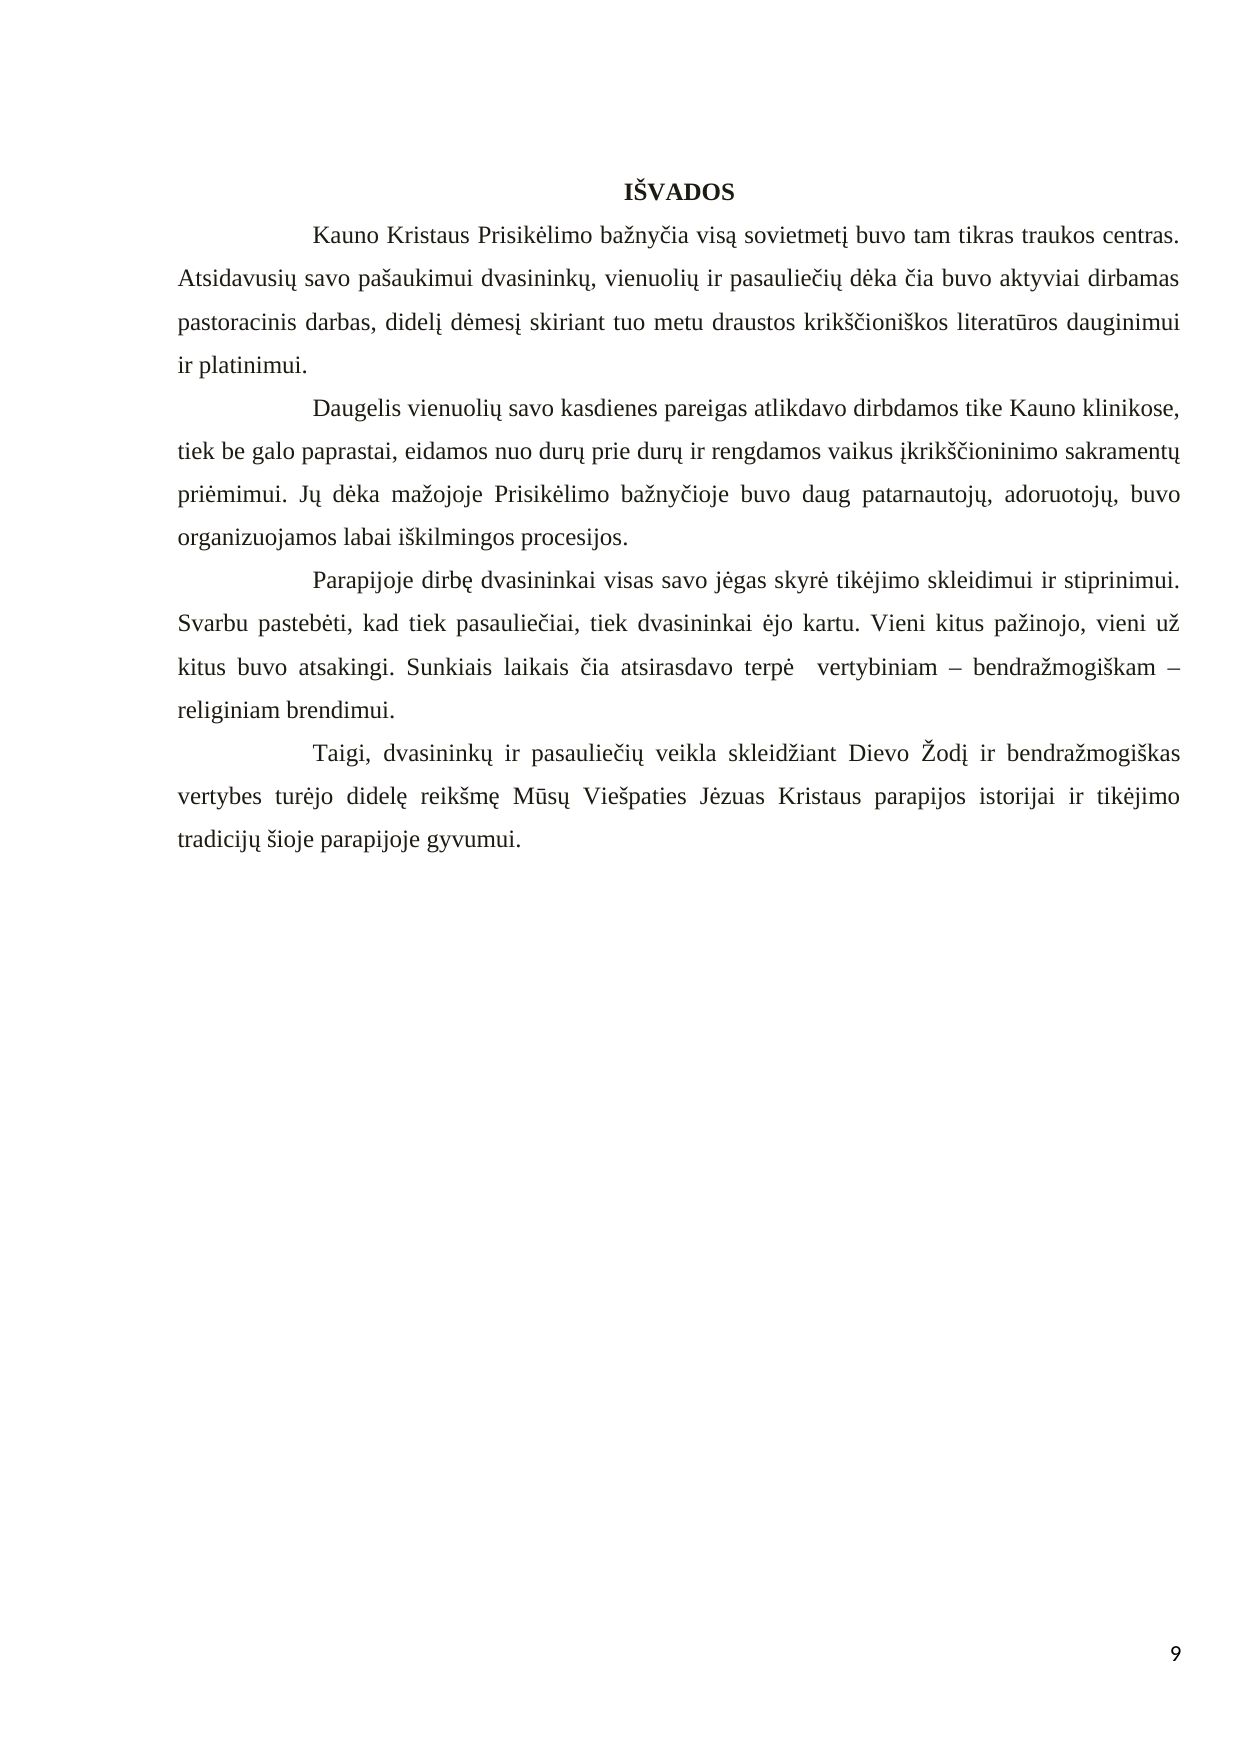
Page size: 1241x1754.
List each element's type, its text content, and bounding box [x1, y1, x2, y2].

text Daugelis vienuolių savo kasdienes pareigas atlikdavo dirbdamos tike Kauno klinikose, tiek be galo paprastai, eidamos nuo durų prie durų ir rengdamos vaikus įkrikščioninimo sakramentų priėmimui. Jų dėka mažojoje Prisikėlimo bažnyčioje buvo daug patarnautojų, adoruotojų, buvo organizuojamos labai iškilmingos procesijos. [177, 393, 1181, 551]
text Kauno Kristaus Prisikėlimo bažnyčia visą sovietmetį buvo tam tikras traukos centras. Atsidavusių savo pašaukimui dvasininkų, vienuolių ir pasauliečių dėka čia buvo aktyviai dirbamas pastoracinis darbas, didelį dėmesį skiriant tuo metu draustos krikščioniškos literatūros dauginimui ir platinimui. [177, 220, 1181, 378]
text Taigi, dvasininkų ir pasauliečių veikla skleidžiant Dievo Žodį ir bendražmogiškas vertybes turėjo didelę reikšmę Mūsų Viešpaties Jėzuas Kristaus parapijos istorijai ir tikėjimo tradicijų šioje parapijoje gyvumui. [177, 738, 1181, 853]
text Parapijoje dirbę dvasininkai visas savo jėgas skyrė tikėjimo skleidimui ir stiprinimui. Svarbu pastebėti, kad tiek pasauliečiai, tiek dvasininkai ėjo kartu. Vieni kitus pažinojo, vieni už kitus buvo atsakingi. Sunkiais laikais čia atsirasdavo terpė vertybiniam – bendražmogiškam – religiniam brendimui. [177, 565, 1181, 723]
text IŠVADOS [177, 177, 1181, 206]
